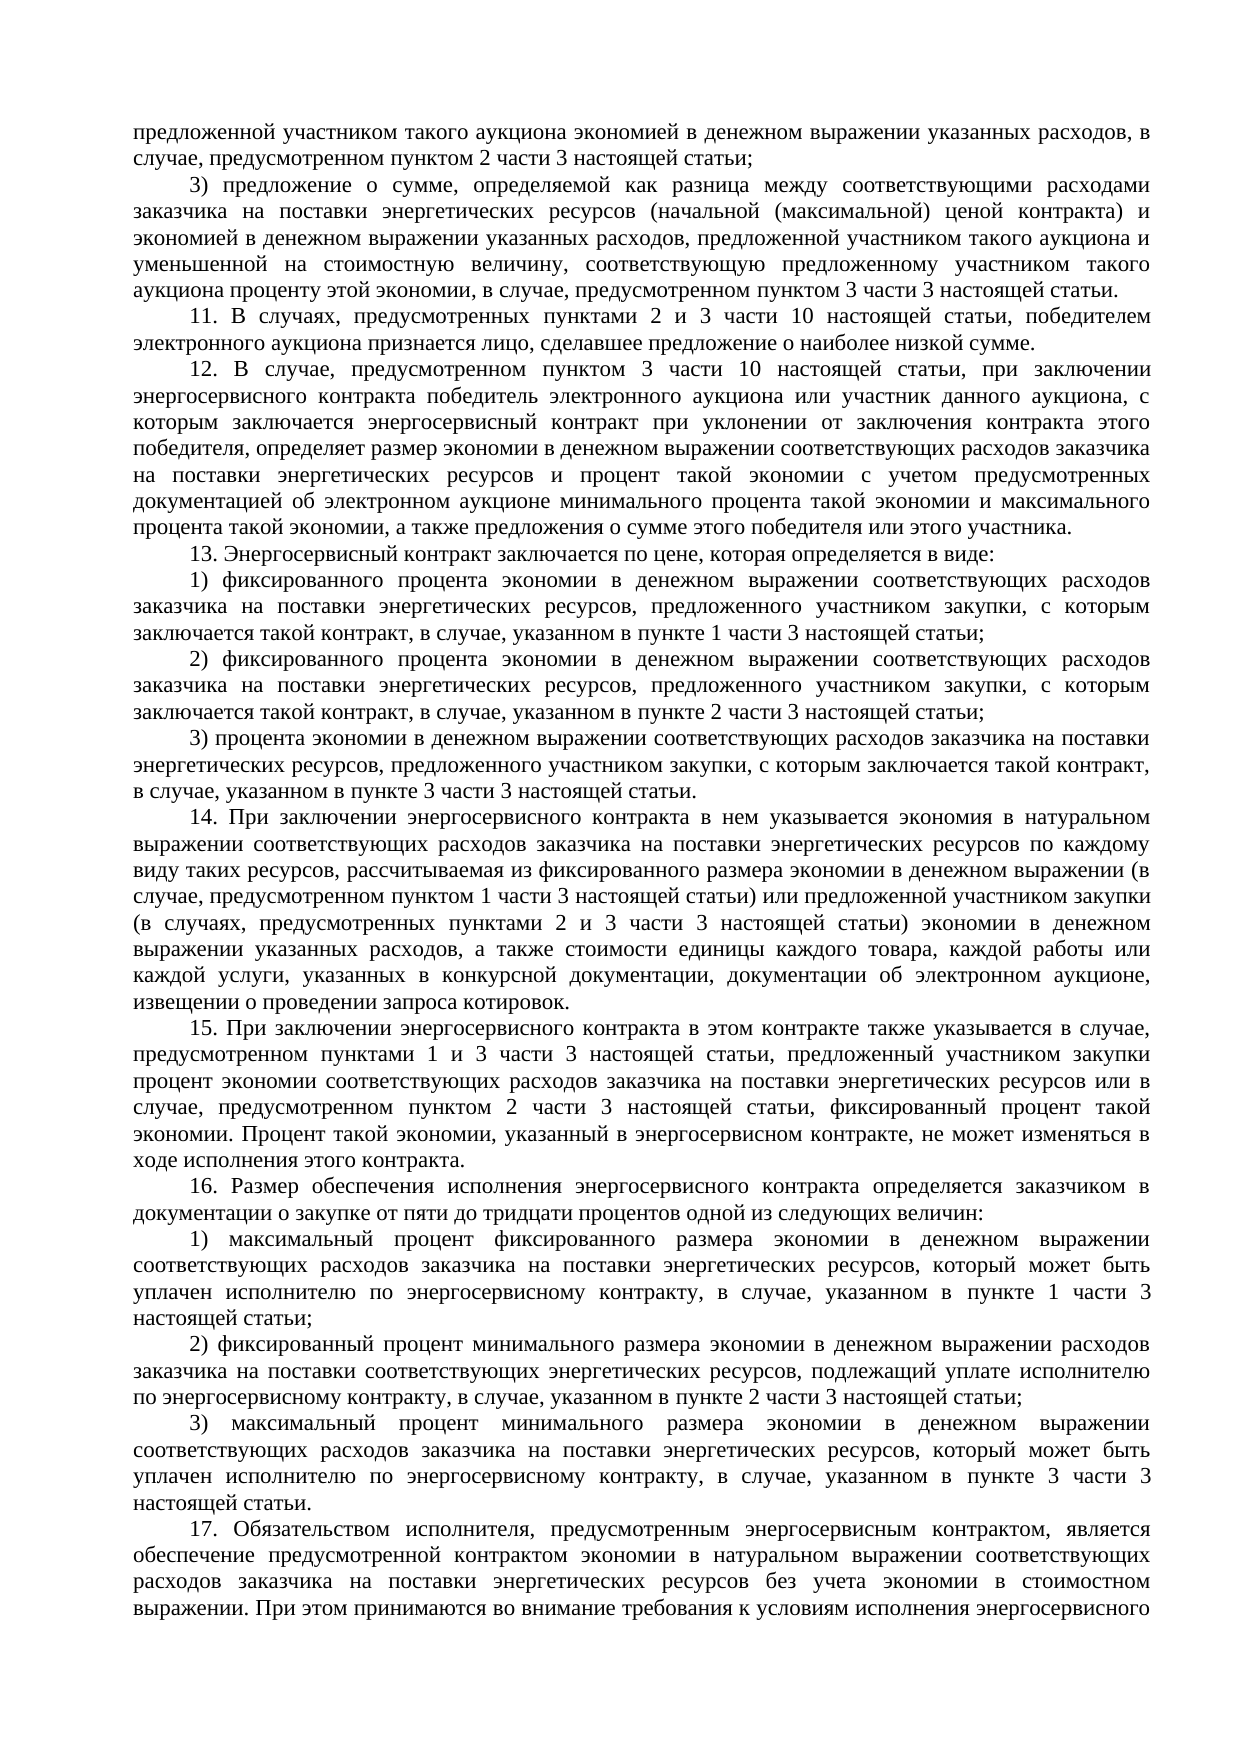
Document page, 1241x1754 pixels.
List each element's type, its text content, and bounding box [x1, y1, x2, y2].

text 15. При заключении энергосервисного контракта в этом контракте также указывается в случае, предусмотренном пунктами 1 и 3 части 3 настоящей статьи, предложенный участником закупки процент экономии соответствующих расходов заказчика на поставки энергетических ресурсов или в случае, предусмотренном пунктом 2 части 3 настоящей статьи, фиксированный процент такой экономии. Процент такой экономии, указанный в энергосервисном контракте, не может изменяться в ходе исполнения этого контракта. [133, 1014, 1152, 1172]
text 16. Размер обеспечения исполнения энергосервисного контракта определяется заказчиком в документации о закупке от пяти до тридцати процентов одной из следующих величин: [133, 1172, 1152, 1225]
text 14. При заключении энергосервисного контракта в нем указывается экономия в натуральном выражении соответствующих расходов заказчика на поставки энергетических ресурсов по каждому виду таких ресурсов, рассчитываемая из фиксированного размера экономии в денежном выражении (в случае, предусмотренном пунктом 1 части 3 настоящей статьи) или предложенной участником закупки (в случаях, предусмотренных пунктами 2 и 3 части 3 настоящей статьи) экономии в денежном выражении указанных расходов, а также стоимости единицы каждого товара, каждой работы или каждой услуги, указанных в конкурсной документации, документации об электронном аукционе, извещении о проведении запроса котировок. [133, 803, 1152, 1014]
text 13. Энергосервисный контракт заключается по цене, которая определяется в виде: [133, 540, 1152, 566]
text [133, 118, 1152, 171]
text 3) предложение о сумме, определяемой как разница между соответствующими расходами заказчика на поставки энергетических ресурсов (начальной (максимальной) ценой контракта) и экономией в денежном выражении указанных расходов, предложенной участником такого аукциона и уменьшенной на стоимостную величину, соответствующую предложенному участником такого аукциона проценту этой экономии, в случае, предусмотренном пунктом 3 части 3 настоящей статьи. [133, 171, 1152, 303]
text 11. В случаях, предусмотренных пунктами 2 и 3 части 10 настоящей статьи, победителем электронного аукциона признается лицо, сделавшее предложение о наиболее низкой сумме. [133, 303, 1152, 355]
text 12. В случае, предусмотренном пунктом 3 части 10 настоящей статьи, при заключении энергосервисного контракта победитель электронного аукциона или участник данного аукциона, с которым заключается энергосервисный контракт при уклонении от заключения контракта этого победителя, определяет размер экономии в денежном выражении соответствующих расходов заказчика на поставки энергетических ресурсов и процент такой экономии с учетом предусмотренных документацией об электронном аукционе минимального процента такой экономии и максимального процента такой экономии, а также предложения о сумме этого победителя или этого участника. [133, 355, 1152, 540]
text 3) процента экономии в денежном выражении соответствующих расходов заказчика на поставки энергетических ресурсов, предложенного участником закупки, с которым заключается такой контракт, в случае, указанном в пункте 3 части 3 настоящей статьи. [133, 724, 1152, 803]
text 2) фиксированного процента экономии в денежном выражении соответствующих расходов заказчика на поставки энергетических ресурсов, предложенного участником закупки, с которым заключается такой контракт, в случае, указанном в пункте 2 части 3 настоящей статьи; [133, 645, 1152, 724]
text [133, 1515, 1152, 1620]
text 3) максимальный процент минимального размера экономии в денежном выражении соответствующих расходов заказчика на поставки энергетических ресурсов, который может быть уплачен исполнителю по энергосервисному контракту, в случае, указанном в пункте 3 части 3 настоящей статьи. [133, 1409, 1152, 1515]
text 2) фиксированный процент минимального размера экономии в денежном выражении расходов заказчика на поставки соответствующих энергетических ресурсов, подлежащий уплате исполнителю по энергосервисному контракту, в случае, указанном в пункте 2 части 3 настоящей статьи; [133, 1330, 1152, 1409]
text 1) максимальный процент фиксированного размера экономии в денежном выражении соответствующих расходов заказчика на поставки энергетических ресурсов, который может быть уплачен исполнителю по энергосервисному контракту, в случае, указанном в пункте 1 части 3 настоящей статьи; [133, 1225, 1152, 1330]
text 1) фиксированного процента экономии в денежном выражении соответствующих расходов заказчика на поставки энергетических ресурсов, предложенного участником закупки, с которым заключается такой контракт, в случае, указанном в пункте 1 части 3 настоящей статьи; [133, 566, 1152, 645]
